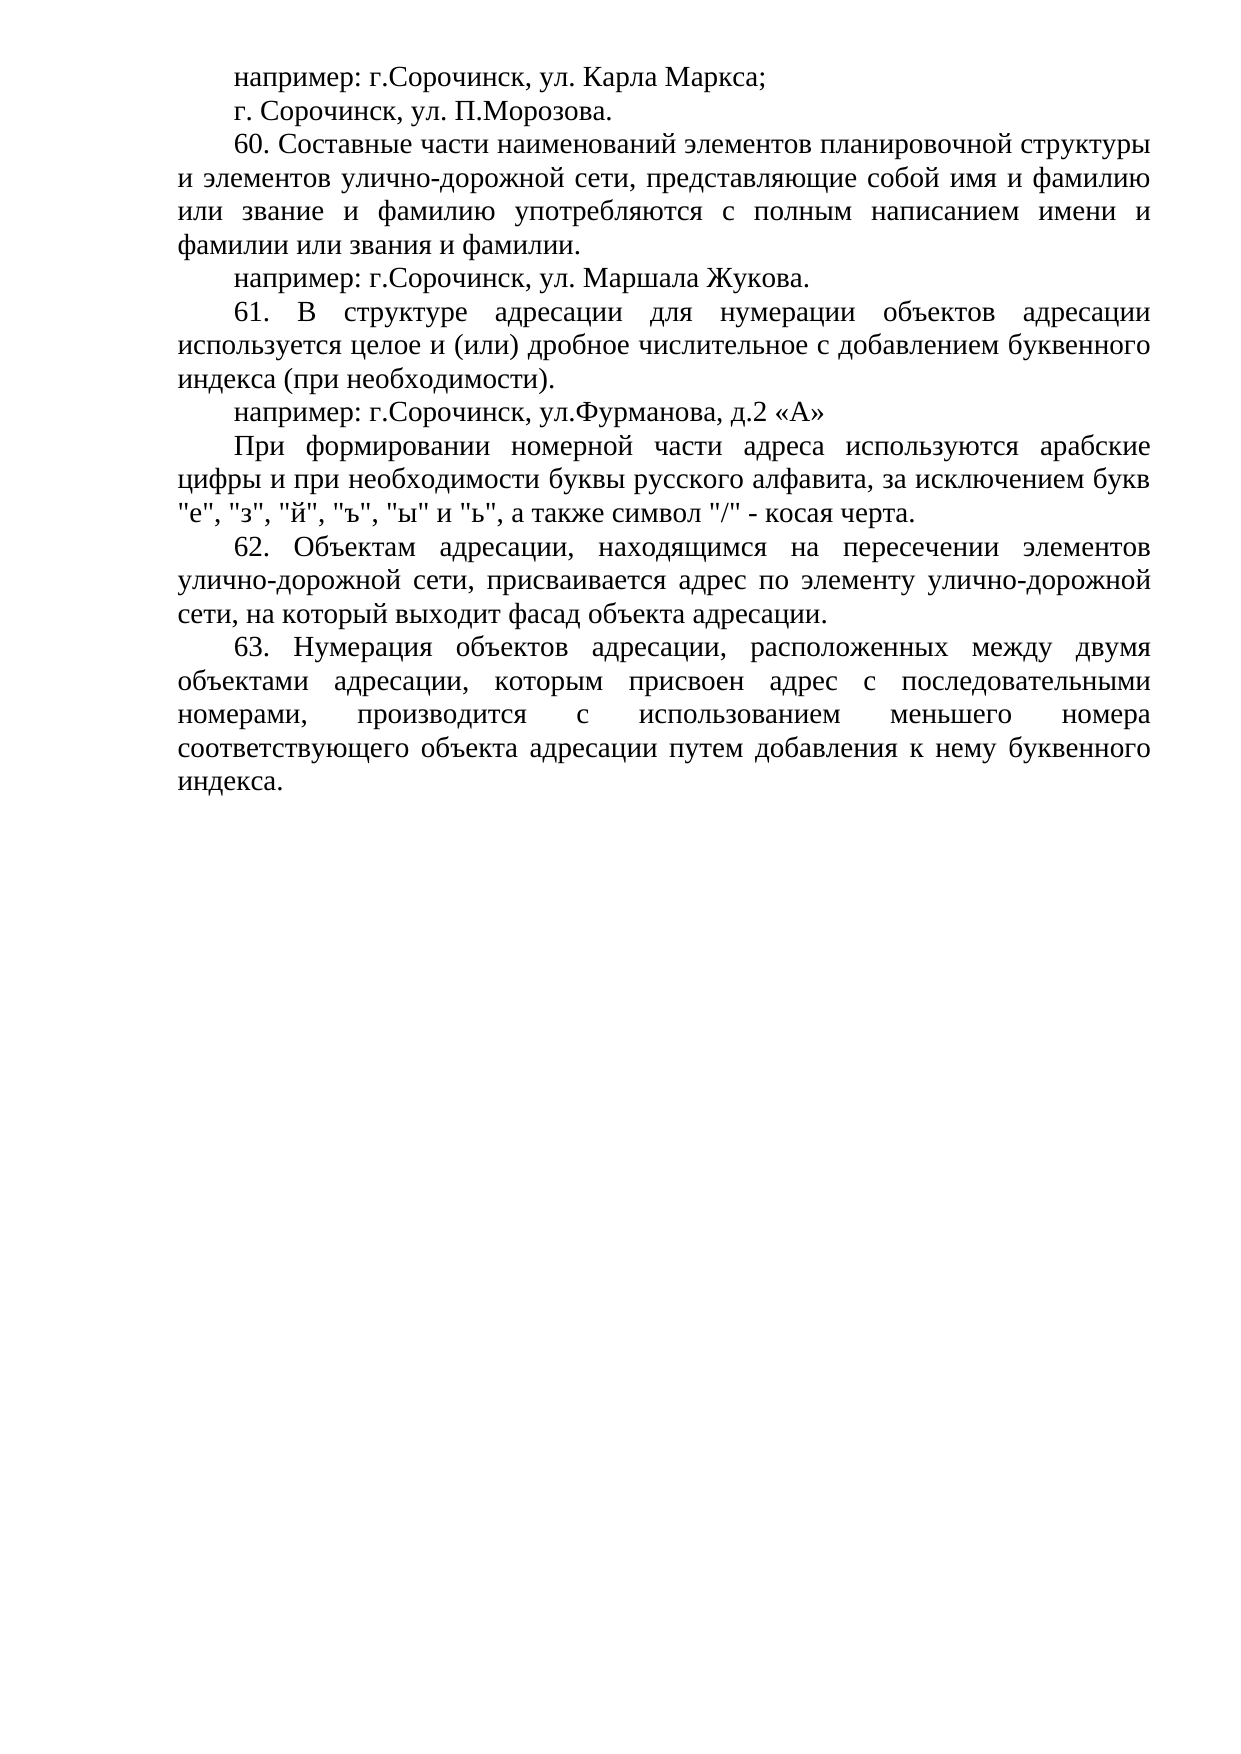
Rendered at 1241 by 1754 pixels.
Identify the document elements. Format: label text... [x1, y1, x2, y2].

text например: г.Сорочинск, ул.Фурманова, д.2 «А» [177, 394, 1152, 428]
text 62. Объектам адресации, находящимся на пересечении элементов улично-дорожной сети, присваивается адрес по элементу улично-дорожной сети, на который выходит фасад объекта адресации. [177, 529, 1152, 629]
text 63. Нумерация объектов адресации, расположенных между двумя объектами адресации, которым присвоен адрес с последовательными номерами, производится с использованием меньшего номера соответствующего объекта адресации путем добавления к нему буквенного индекса. [177, 629, 1152, 797]
text 60. Составные части наименований элементов планировочной структуры и элементов улично-дорожной сети, представляющие собой имя и фамилию или звание и фамилию употребляются с полным написанием имени и фамилии или звания и фамилии. [177, 126, 1152, 260]
text например: г.Сорочинск, ул. Карла Маркса; [177, 59, 1152, 93]
text например: г.Сорочинск, ул. Маршала Жукова. [177, 260, 1152, 294]
text г. Сорочинск, ул. П.Морозова. [177, 93, 1152, 126]
text 61. В структуре адресации для нумерации объектов адресации используется целое и (или) дробное числительное с добавлением буквенного индекса (при необходимости). [177, 294, 1152, 394]
text При формировании номерной части адреса используются арабские цифры и при необходимости буквы русского алфавита, за исключением букв "е", "з", "й", "ъ", "ы" и "ь", а также символ "/" - косая черта. [177, 428, 1152, 529]
